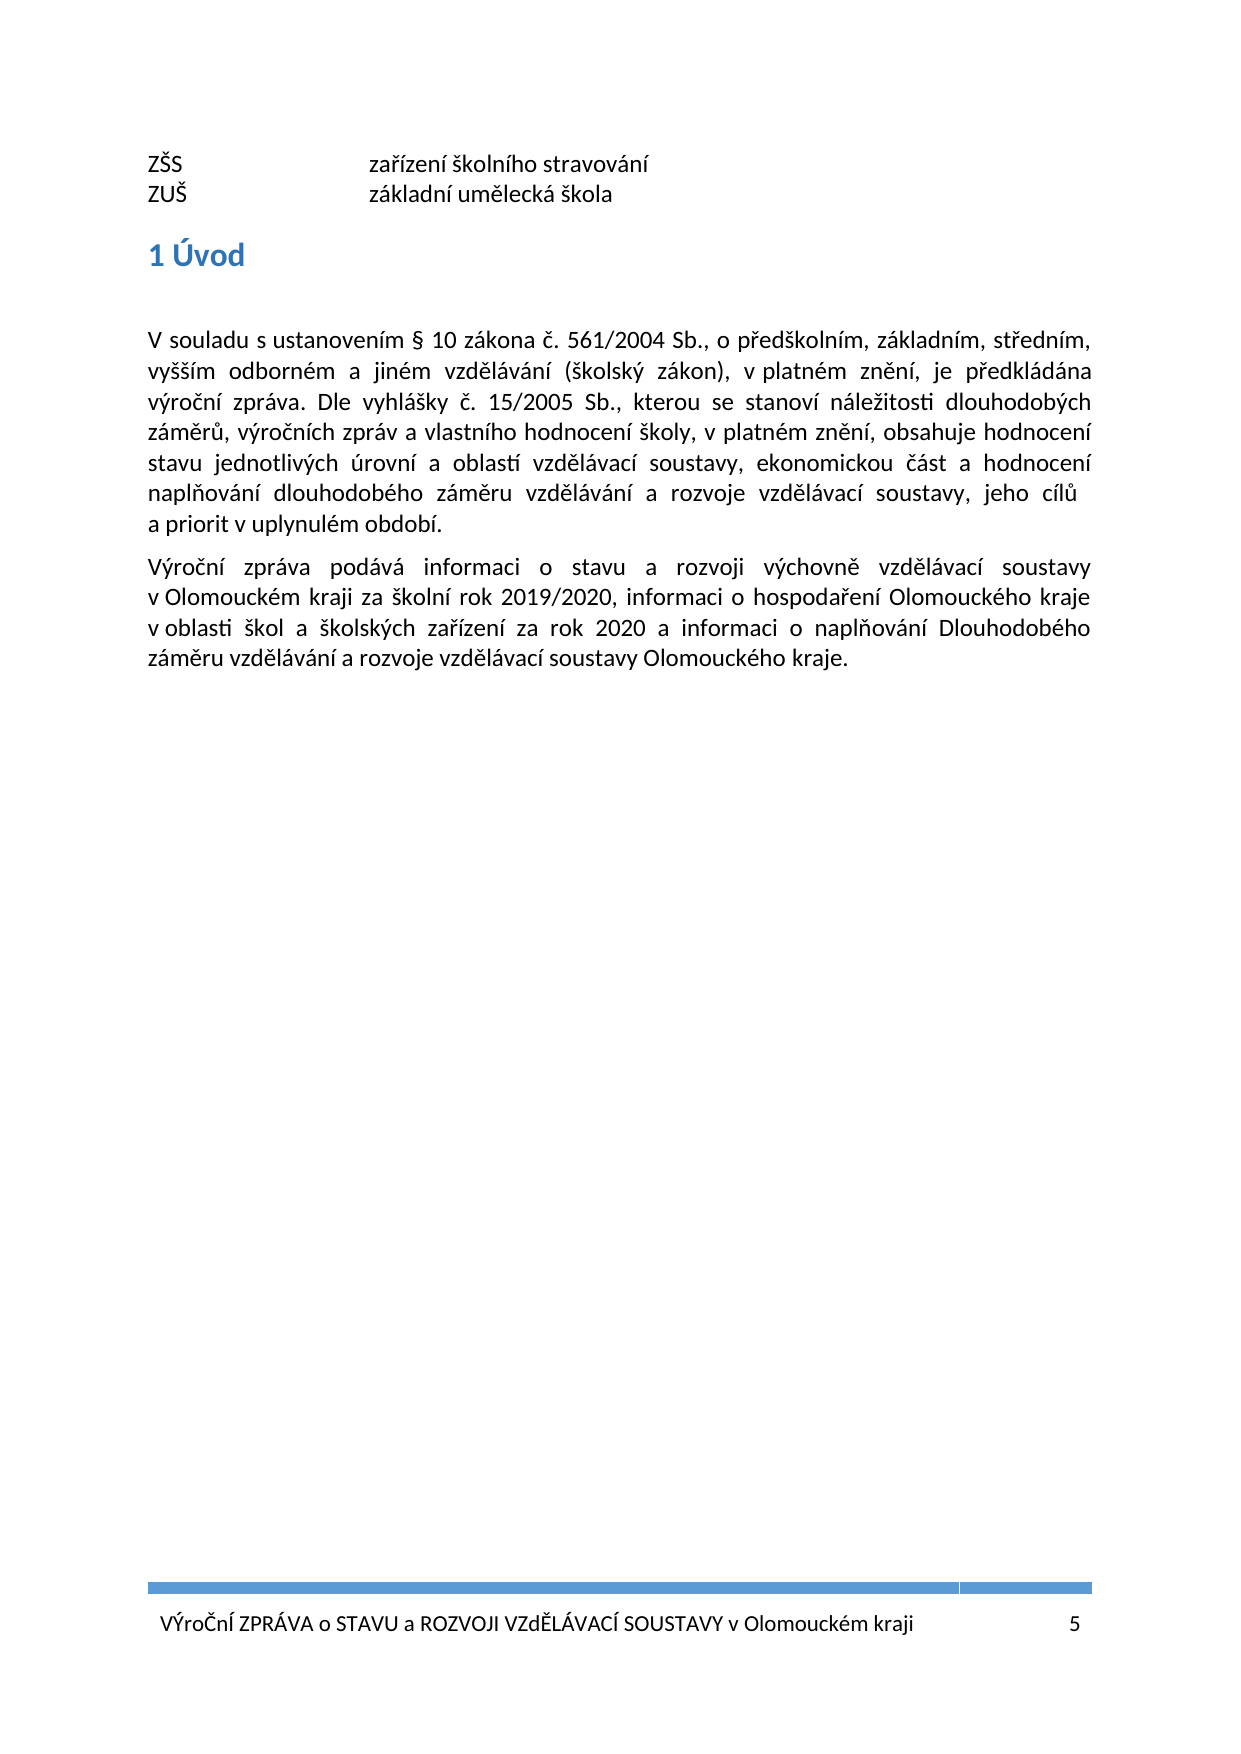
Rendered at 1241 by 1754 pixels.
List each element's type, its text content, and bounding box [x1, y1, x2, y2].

text Výroční zpráva podává informaci o stavu a rozvoji výchovně vzdělávací soustavy v Olomouckém kraji za školní rok 2019/2020, informaci o hospodaření Olomouckého kraje v oblasti škol a školských zařízení za rok 2020 a informaci o naplňování Dlouhodobého záměru vzdělávání a rozvoje vzdělávací soustavy Olomouckého kraje. [148, 551, 1092, 673]
text V souladu s ustanovením § 10 zákona č. 561/2004 Sb., o předškolním, základním, středním, vyšším odborném a jiném vzdělávání (školský zákon), v platném znění, je předkládána výroční zpráva. Dle vyhlášky č. 15/2005 Sb., kterou se stanoví náležitosti dlouhodobých záměrů, výročních zpráv a vlastního hodnocení školy, v platném znění, obsahuje hodnocení stavu jednotlivých úrovní a oblastí vzdělávací soustavy, ekonomickou část a hodnocení naplňování dlouhodobého záměru vzdělávání a rozvoje vzdělávací soustavy, jeho cílů a priorit v uplynulém období. [148, 324, 1092, 538]
subtitle 1 Úvod [148, 234, 1092, 274]
text ZUŠ základní umělecká škola [148, 178, 1092, 209]
text ZŠS zařízení školního stravování [148, 148, 1092, 178]
